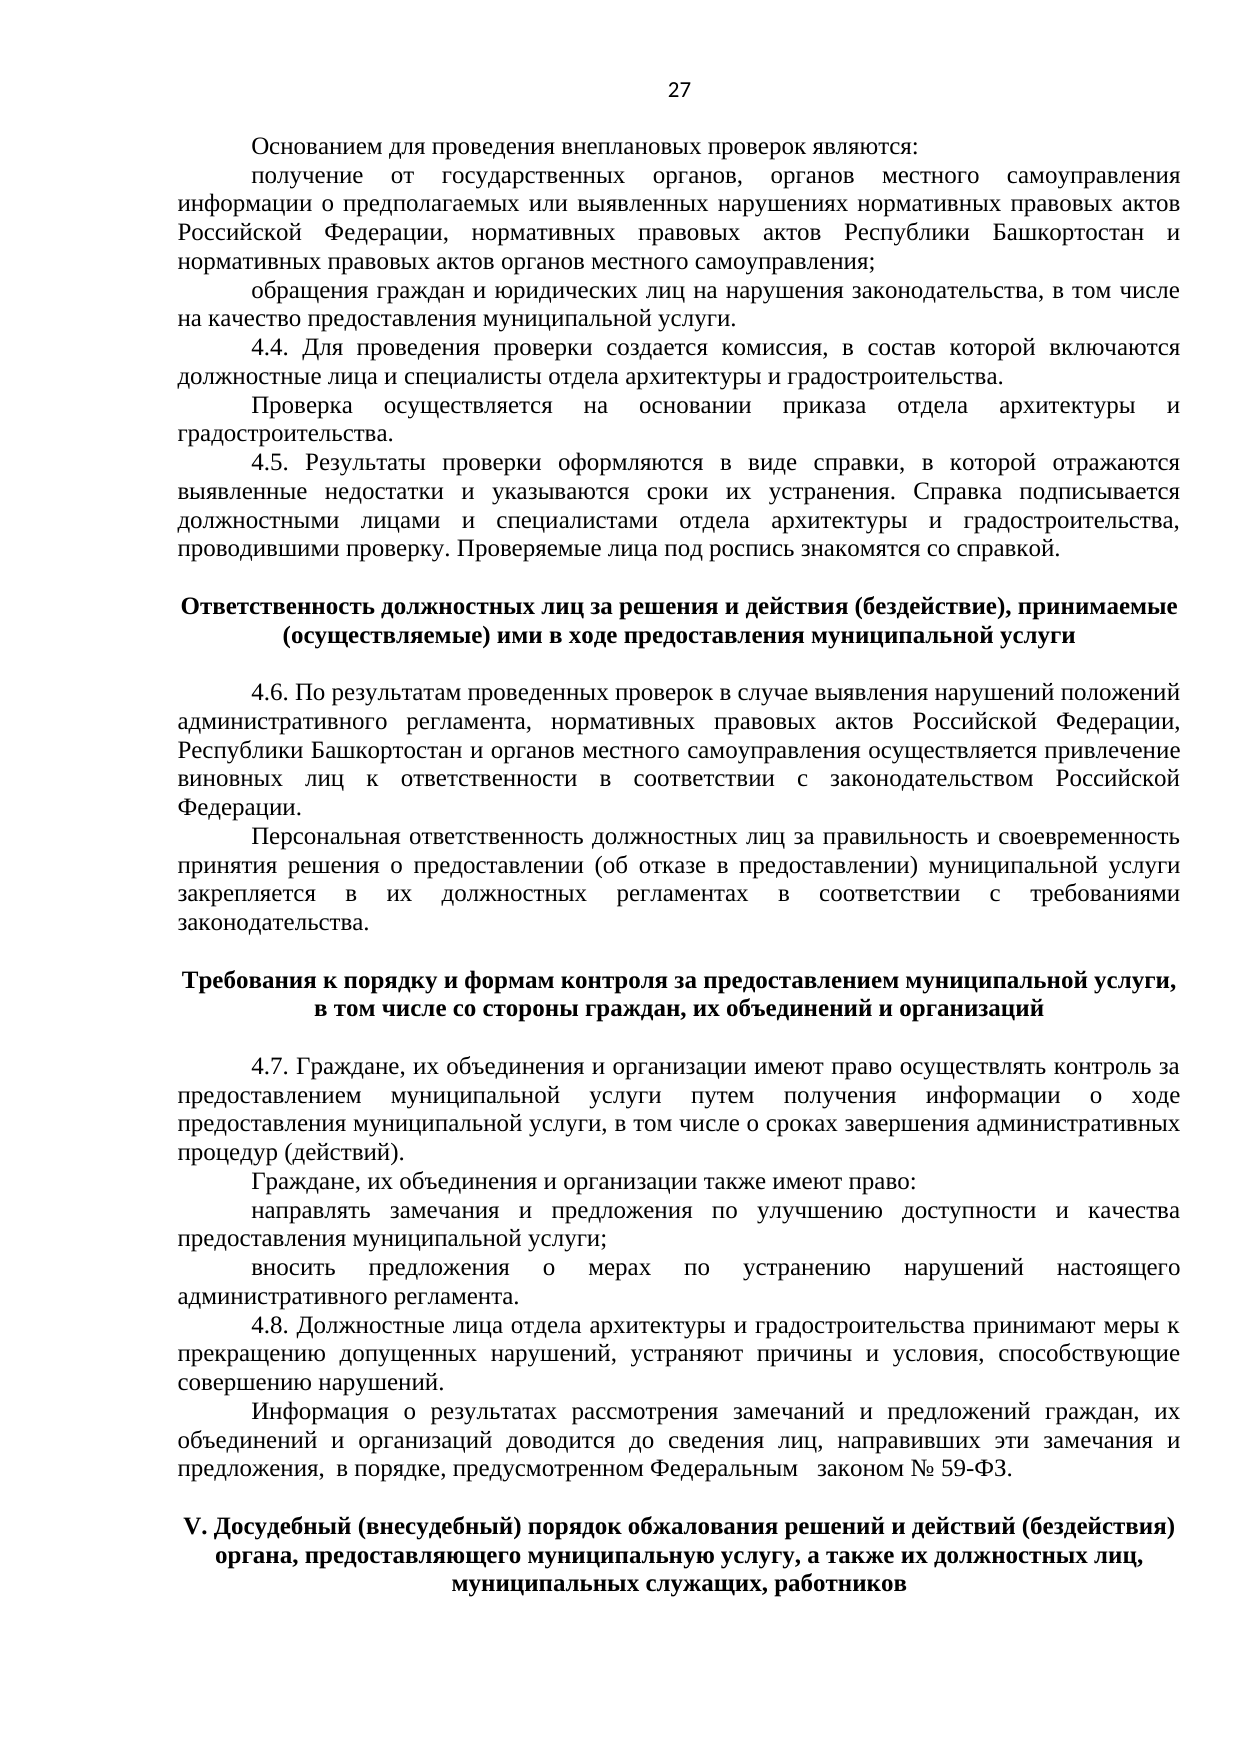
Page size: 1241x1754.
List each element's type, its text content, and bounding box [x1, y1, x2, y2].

text вносить предложения о мерах по устранению нарушений настоящего административного регламента. [177, 1252, 1181, 1310]
text Персональная ответственность должностных лиц за правильность и своевременность принятия решения о предоставлении (об отказе в предоставлении) муниципальной услуги закрепляется в их должностных регламентах в соответствии с требованиями законодательства. [177, 821, 1181, 936]
text 4.8. Должностные лица отдела архитектуры и градостроительства принимают меры к прекращению допущенных нарушений, устраняют причины и условия, способствующие совершению нарушений. [177, 1310, 1181, 1396]
text V. Досудебный (внесудебный) порядок обжалования решений и действий (бездействия) органа, предоставляющего муниципальную услугу, а также их должностных лиц, муниципальных служащих, работников [177, 1511, 1181, 1597]
text получение от государственных органов, органов местного самоуправления информации о предполагаемых или выявленных нарушениях нормативных правовых актов Российской Федерации, нормативных правовых актов Республики Башкортостан и нормативных правовых актов органов местного самоуправления; [177, 160, 1181, 275]
text 4.4. Для проведения проверки создается комиссия, в состав которой включаются должностные лица и специалисты отдела архитектуры и градостроительства. [177, 332, 1181, 390]
text 4.5. Результаты проверки оформляются в виде справки, в которой отражаются выявленные недостатки и указываются сроки их устранения. Справка подписывается должностными лицами и специалистами отдела архитектуры и градостроительства, проводившими проверку. Проверяемые лица под роспись знакомятся со справкой. [177, 447, 1181, 562]
text 4.6. По результатам проведенных проверок в случае выявления нарушений положений административного регламента, нормативных правовых актов Российской Федерации, Республики Башкортостан и органов местного самоуправления осуществляется привлечение виновных лиц к ответственности в соответствии с законодательством Российской Федерации. [177, 677, 1181, 821]
text Граждане, их объединения и организации также имеют право: [177, 1166, 1181, 1195]
text направлять замечания и предложения по улучшению доступности и качества предоставления муниципальной услуги; [177, 1195, 1181, 1252]
text Проверка осуществляется на основании приказа отдела архитектуры и градостроительства. [177, 390, 1181, 447]
text Ответственность должностных лиц за решения и действия (бездействие), принимаемые (осуществляемые) ими в ходе предоставления муниципальной услуги [177, 591, 1181, 648]
text Основанием для проведения внеплановых проверок являются: [177, 131, 1181, 160]
text Информация о результатах рассмотрения замечаний и предложений граждан, их объединений и организаций доводится до сведения лиц, направивших эти замечания и предложения, в порядке, предусмотренном Федеральным законом № 59-ФЗ. [177, 1396, 1181, 1482]
text Требования к порядку и формам контроля за предоставлением муниципальной услуги, в том числе со стороны граждан, их объединений и организаций [177, 965, 1181, 1022]
text обращения граждан и юридических лиц на нарушения законодательства, в том числе на качество предоставления муниципальной услуги. [177, 275, 1181, 332]
text 4.7. Граждане, их объединения и организации имеют право осуществлять контроль за предоставлением муниципальной услуги путем получения информации о ходе предоставления муниципальной услуги, в том числе о сроках завершения административных процедур (действий). [177, 1051, 1181, 1166]
